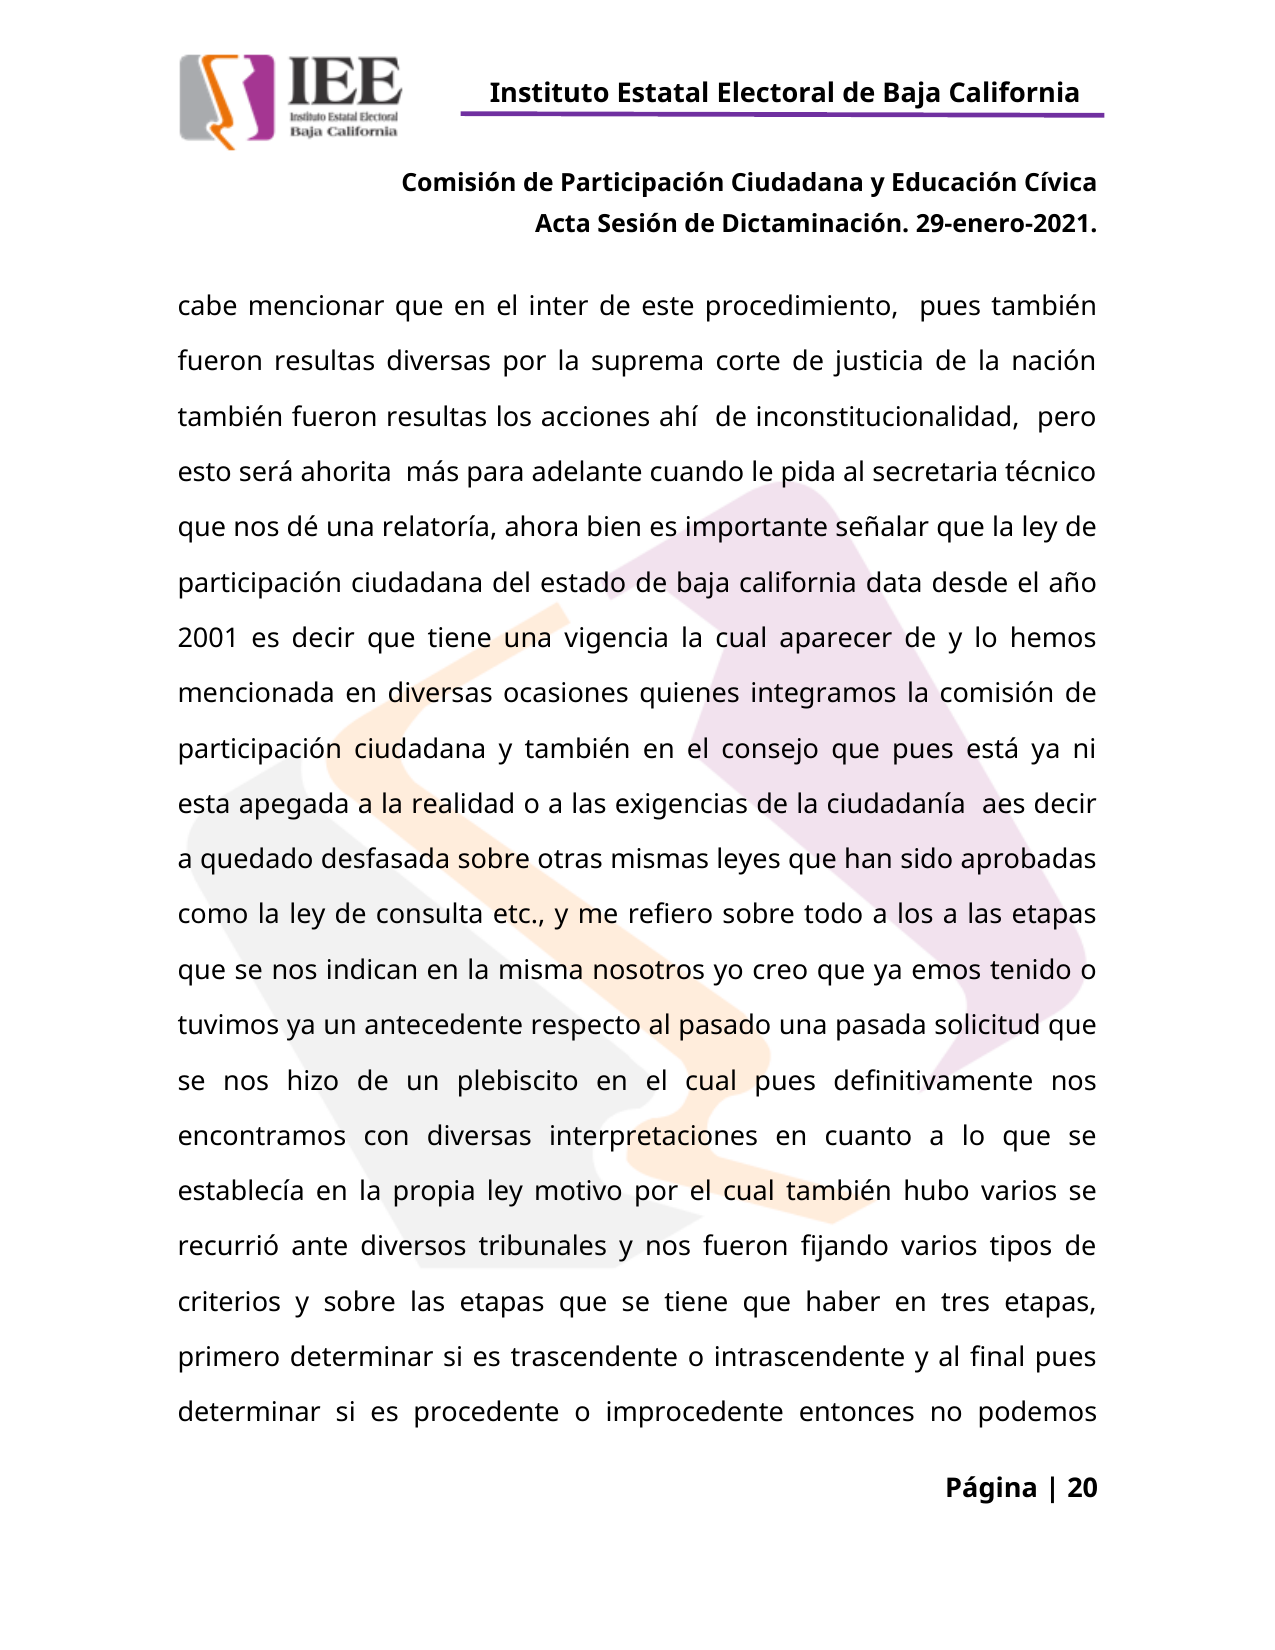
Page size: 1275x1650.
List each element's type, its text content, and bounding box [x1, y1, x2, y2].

picture [177, 52, 404, 152]
